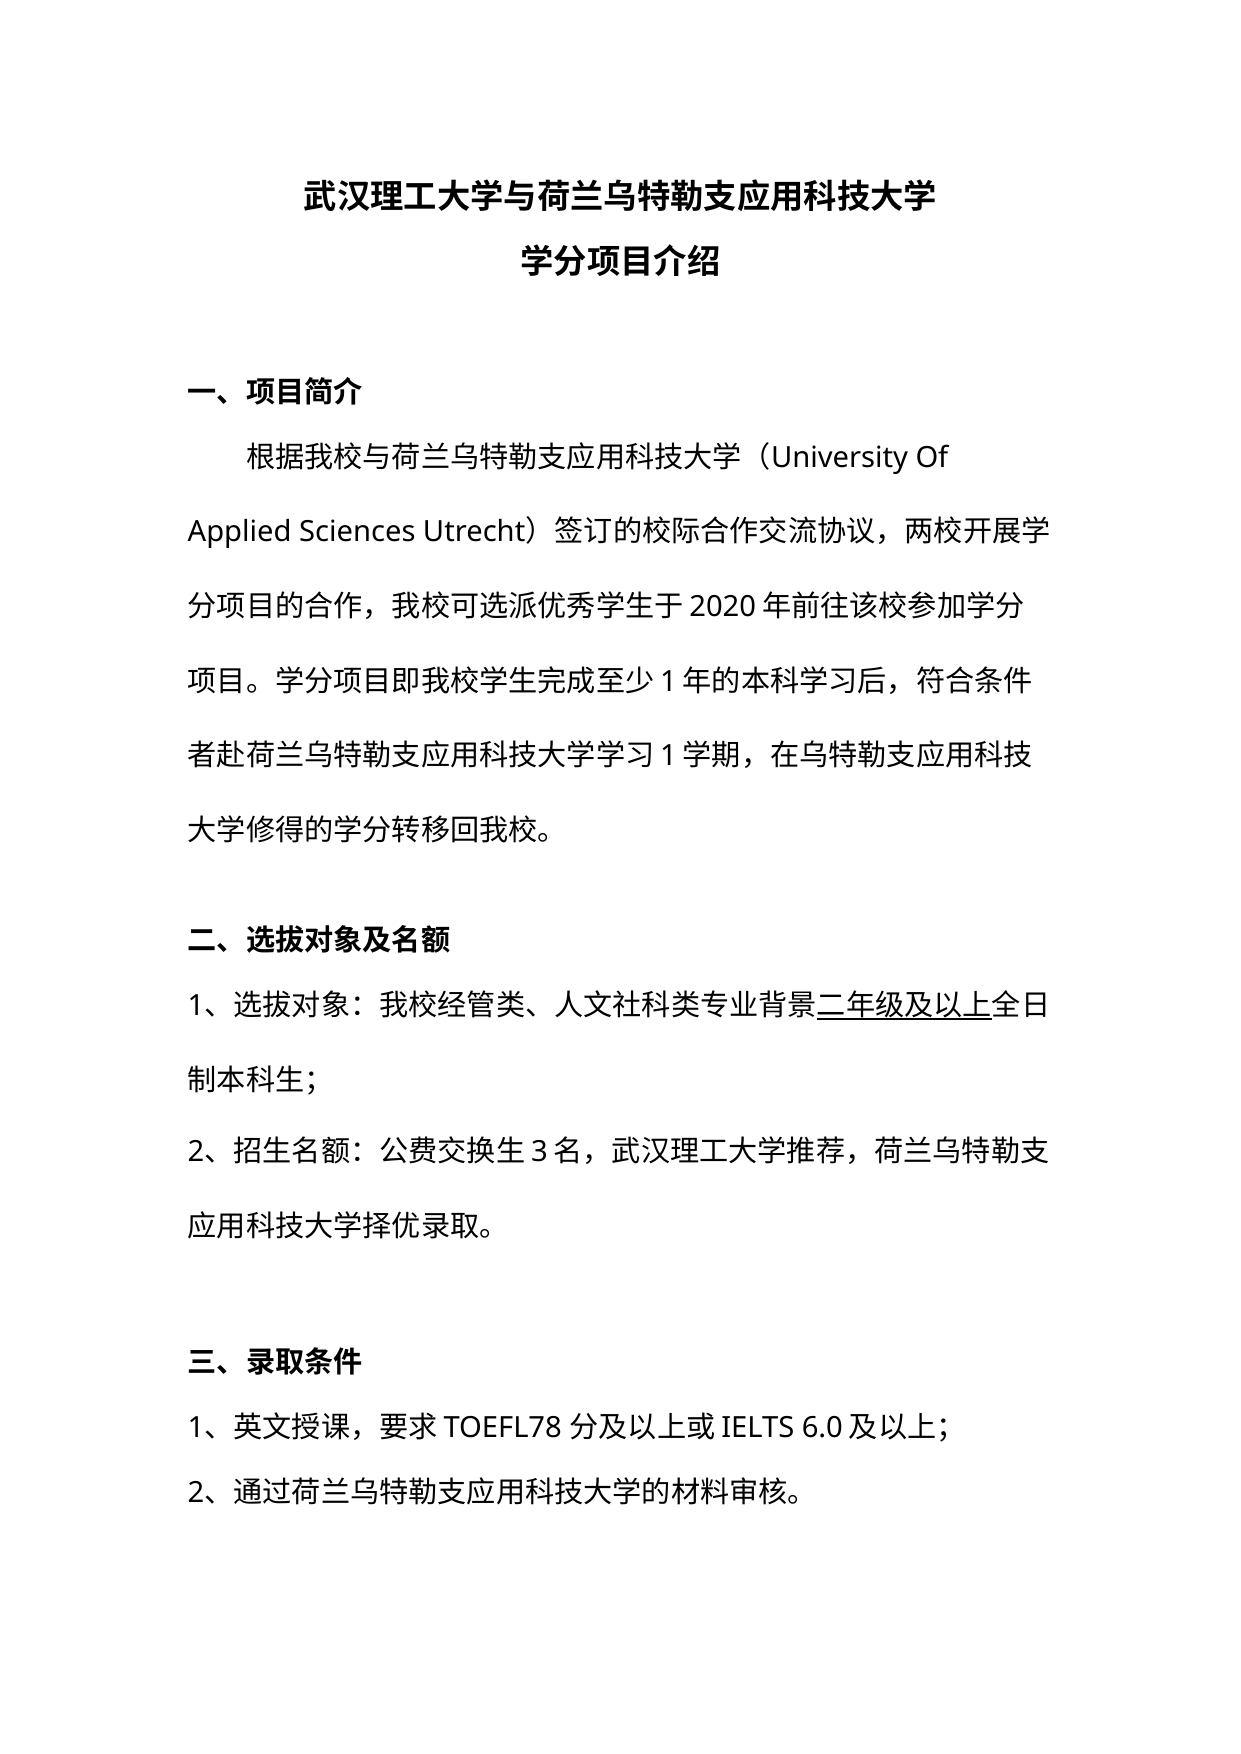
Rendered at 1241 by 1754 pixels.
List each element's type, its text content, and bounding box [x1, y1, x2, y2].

text 1、选拔对象：我校经管类、人文社科类专业背景二年级及以上全日制本科生； [187, 970, 1053, 1110]
text 1、英文授课，要求TOEFL78 分及以上或IELTS 6.0及以上； [187, 1392, 1053, 1457]
list 项目简介 [187, 357, 1053, 422]
list 选拔对象及名额 [187, 905, 1053, 970]
list 录取条件 [187, 1327, 1053, 1392]
text 武汉理工大学与荷兰乌特勒支应用科技大学 [187, 162, 1053, 227]
text 2、通过荷兰乌特勒支应用科技大学的材料审核。 [187, 1457, 1053, 1522]
text 学分项目介绍 [187, 227, 1053, 292]
text 2、招生名额：公费交换生3名，武汉理工大学推荐，荷兰乌特勒支应用科技大学择优录取。 [187, 1116, 1053, 1256]
text 根据我校与荷兰乌特勒支应用科技大学（University Of Applied Sciences Utrecht）签订的校际合作交流协议，两校开展学分项目的合作，我校可选派优秀学生于2020年前往该校参加学分项目。学分项目即我校学生完成至少1年的本科学习后，符合条件者赴荷兰乌特勒支应用科技大学学习1学期，在乌特勒支应用科技大学修得的学分转移回我校。 [187, 422, 1053, 860]
